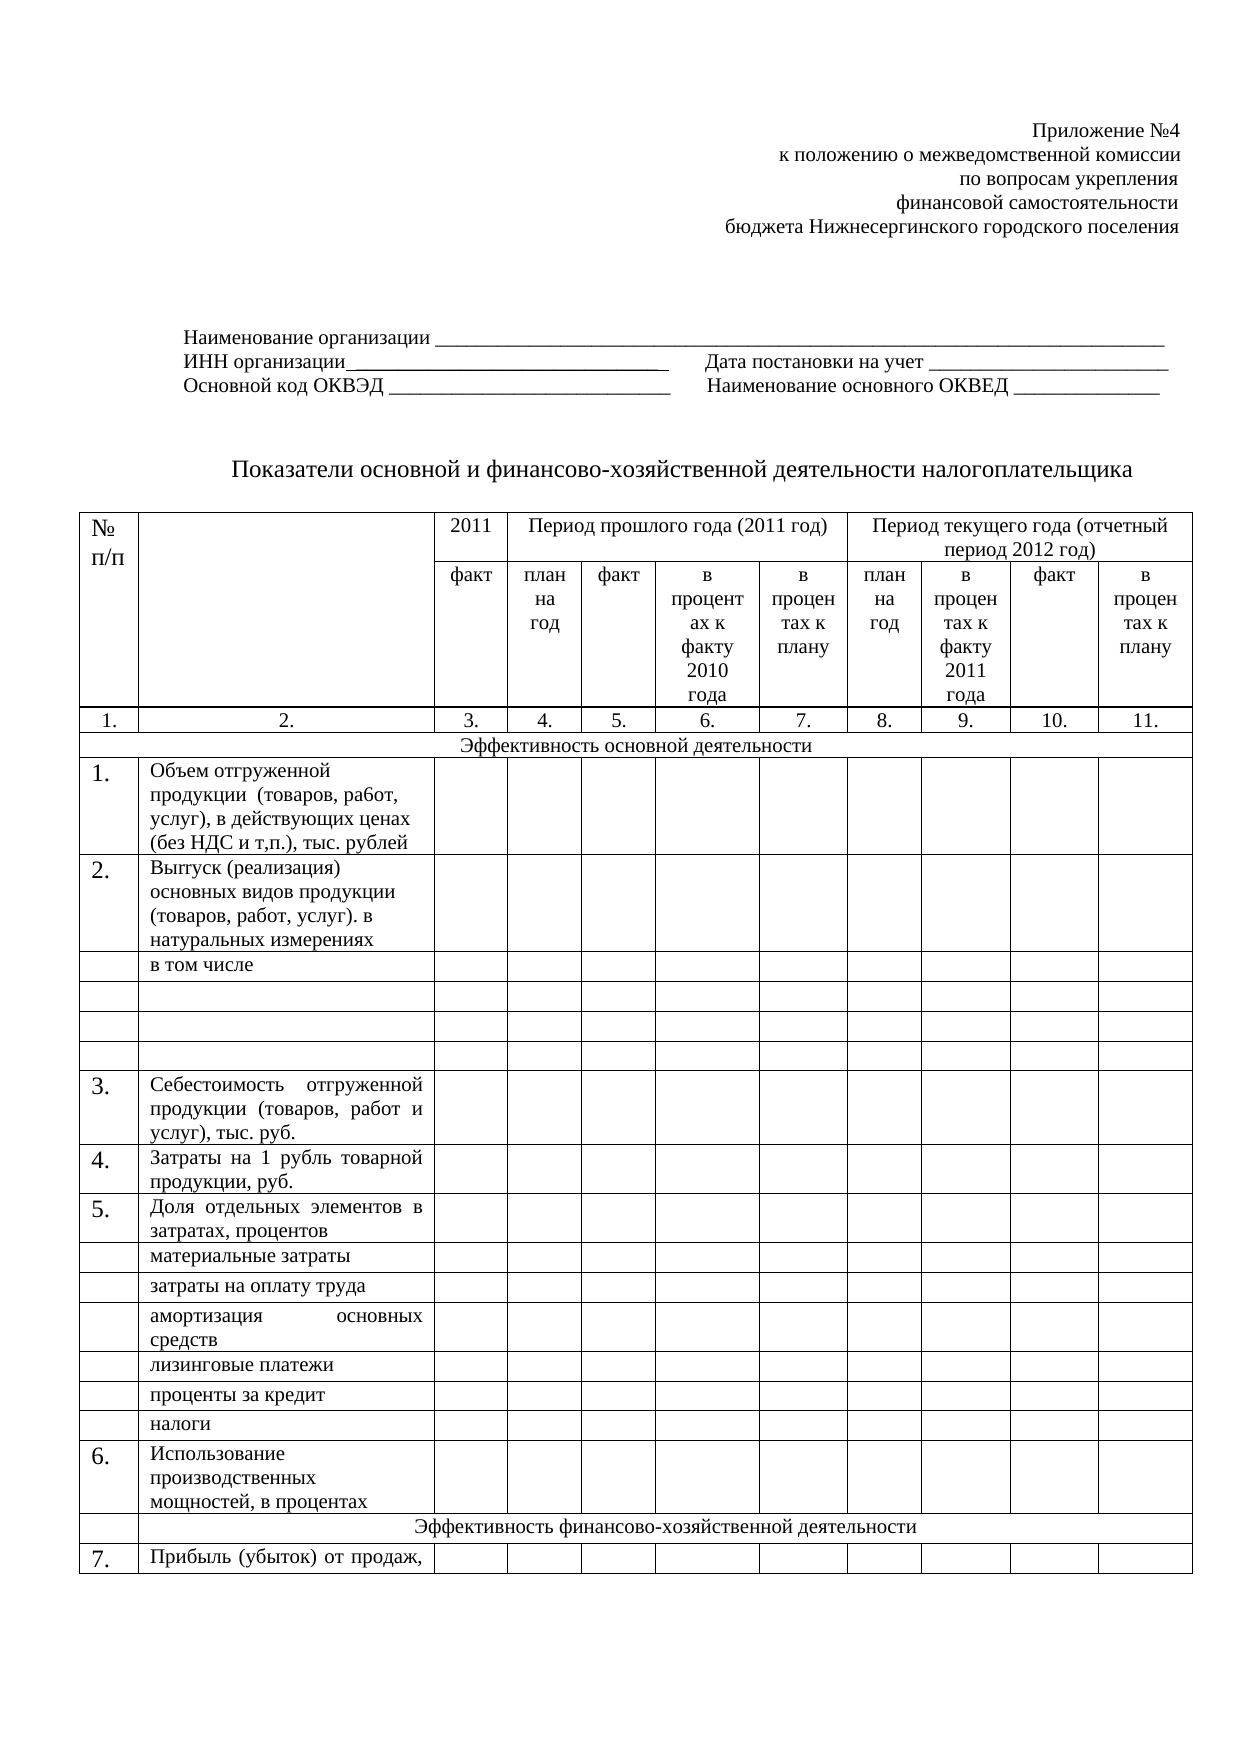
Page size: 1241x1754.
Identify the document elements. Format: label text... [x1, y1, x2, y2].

table_cell [656, 1303, 759, 1351]
table_cell [1099, 1194, 1192, 1242]
table_cell [582, 1071, 655, 1144]
table_cell [656, 1382, 759, 1410]
table_cell 5. [582, 708, 655, 732]
table_cell [656, 758, 759, 854]
table_cell [435, 1243, 507, 1272]
table_cell [848, 1352, 921, 1381]
table_cell [760, 952, 847, 981]
table_cell [1099, 982, 1192, 1011]
table_cell 11. [1099, 708, 1192, 732]
table_cell [1011, 1012, 1098, 1041]
table_cell [582, 1194, 655, 1242]
table_cell план на год [508, 562, 581, 706]
table_cell [656, 1243, 759, 1272]
table_cell [1099, 1544, 1192, 1573]
table_cell в процентах к факту 2010 года [656, 562, 759, 706]
table_cell [1099, 1042, 1192, 1070]
text ИНН организации _____________________________ Дата постановки на учет _______________________ [183, 349, 1181, 373]
table_cell [80, 952, 138, 981]
table_cell [760, 1303, 847, 1351]
table_cell [582, 1273, 655, 1302]
table_cell [922, 1194, 1010, 1242]
table_cell в процентах к факту 2011 года [922, 562, 1010, 706]
table_cell 2. [80, 855, 138, 951]
table_cell [1011, 1411, 1098, 1440]
table_cell [1011, 952, 1098, 981]
table_cell [922, 758, 1010, 854]
table_cell [656, 1352, 759, 1381]
table_cell [656, 855, 759, 951]
table_cell [922, 982, 1010, 1011]
table_cell [848, 1441, 921, 1513]
table_cell [922, 1441, 1010, 1513]
table_cell [656, 1411, 759, 1440]
table_cell 9. [922, 708, 1010, 732]
table_cell 6. [656, 708, 759, 732]
table_cell [848, 1382, 921, 1410]
table_cell [922, 1352, 1010, 1381]
table_cell [80, 982, 138, 1011]
table_cell [435, 855, 507, 951]
table_cell [848, 1042, 921, 1070]
table_cell [80, 1273, 138, 1302]
text Показатели основной и финансово-хозяйственной деятельности налогоплательщика [183, 454, 1181, 483]
table_cell [760, 855, 847, 951]
table_cell [1099, 758, 1192, 854]
table_cell 1. [80, 708, 138, 732]
table_cell [1099, 1441, 1192, 1513]
table_cell Использование производственных мощностей, в процентах [139, 1441, 434, 1513]
table_cell [922, 1303, 1010, 1351]
table_cell [760, 1441, 847, 1513]
table_cell [1099, 1382, 1192, 1410]
table_cell [848, 1243, 921, 1272]
table_cell [922, 1145, 1010, 1193]
table_cell Выrryск (реализация) основных видов продукции (товаров, работ, услуг). в натуральных измерениях [139, 855, 434, 951]
table_cell [582, 952, 655, 981]
table_cell [139, 1012, 434, 1041]
table_cell [848, 758, 921, 854]
table_cell [582, 1042, 655, 1070]
table_cell [435, 1042, 507, 1070]
table_cell [1011, 855, 1098, 951]
table_cell 1. [80, 758, 138, 854]
table_cell [1011, 1145, 1098, 1193]
table_cell Себестоимость отгруженной продукции (товаров, работ и услуг), тыс. руб. [139, 1071, 434, 1144]
table_cell [80, 1243, 138, 1272]
table_cell [656, 1042, 759, 1070]
table_cell [139, 1042, 434, 1070]
table_cell [1011, 982, 1098, 1011]
list финансовой самостоятельности [258, 190, 1181, 214]
table_cell [1099, 1012, 1192, 1041]
table_cell [922, 855, 1010, 951]
table_cell [80, 1303, 138, 1351]
table_cell [582, 1243, 655, 1272]
table_cell 7. [760, 708, 847, 732]
table_cell [582, 855, 655, 951]
table_cell [760, 1352, 847, 1381]
table_cell [1011, 1544, 1098, 1573]
list Приложение №4 [258, 118, 1181, 142]
table_header [139, 513, 434, 706]
table_cell [80, 1012, 138, 1041]
table_cell [848, 952, 921, 981]
table_cell [435, 1071, 507, 1144]
table_cell [760, 1042, 847, 1070]
table_cell [582, 1544, 655, 1573]
table_cell [656, 1441, 759, 1513]
table_cell в процентах к плану [1099, 562, 1192, 706]
table_cell [848, 982, 921, 1011]
table_cell [508, 1243, 581, 1272]
table_cell [656, 1194, 759, 1242]
table_cell Эффективность основной деятельности [80, 733, 1192, 757]
table_cell [760, 758, 847, 854]
table_cell [1011, 1382, 1098, 1410]
table_cell [922, 1243, 1010, 1272]
table_cell [435, 982, 507, 1011]
table_cell [656, 1273, 759, 1302]
table_cell [922, 1071, 1010, 1144]
table_cell [922, 1544, 1010, 1573]
table_cell [760, 1544, 847, 1573]
table_cell в процентах к плану [760, 562, 847, 706]
table_cell лизинговые платежи [139, 1352, 434, 1381]
table_cell [508, 1544, 581, 1573]
table_cell 7. [80, 1544, 138, 1573]
table_cell [848, 1071, 921, 1144]
table_cell 6. [80, 1441, 138, 1513]
text Основной код ОКВЭД ___________________________ Наименование основного ОКВЕД ______________ [183, 373, 1181, 397]
table_cell [922, 1273, 1010, 1302]
table_cell план на год [848, 562, 921, 706]
table_cell [435, 1273, 507, 1302]
table_cell [508, 1145, 581, 1193]
table_cell [760, 1273, 847, 1302]
table_cell [80, 1514, 138, 1543]
table_cell факт [435, 562, 507, 706]
table_header Период текущего года (отчетный период 2012 год) [848, 513, 1192, 561]
table_cell [656, 1544, 759, 1573]
table_cell [922, 1382, 1010, 1410]
table_cell [80, 1382, 138, 1410]
table_cell [1099, 1411, 1192, 1440]
table_cell [1099, 1303, 1192, 1351]
table_cell [1099, 855, 1192, 951]
table_cell [582, 758, 655, 854]
table_cell [508, 1441, 581, 1513]
table_cell материальные затраты [139, 1243, 434, 1272]
table_cell [582, 1012, 655, 1041]
table_cell факт [1011, 562, 1098, 706]
table_cell 10. [1011, 708, 1098, 732]
table_cell [1011, 1273, 1098, 1302]
table_cell [435, 1441, 507, 1513]
table_cell [582, 1352, 655, 1381]
table_cell [848, 1012, 921, 1041]
table_cell [1099, 1352, 1192, 1381]
table_cell [1011, 1243, 1098, 1272]
table_cell [582, 1411, 655, 1440]
table_cell [435, 952, 507, 981]
table_cell [760, 982, 847, 1011]
table_cell [582, 1303, 655, 1351]
table_cell [435, 1382, 507, 1410]
table_cell амортизация основных средств [139, 1303, 434, 1351]
table_cell Доля отдельных элементов в затратах, процентов [139, 1194, 434, 1242]
table_cell [582, 1382, 655, 1410]
table_cell [656, 982, 759, 1011]
table_cell [80, 1042, 138, 1070]
table_cell [1011, 1441, 1098, 1513]
table_cell [848, 855, 921, 951]
text Наименование организации ______________________________________________________________________ [183, 325, 1181, 349]
table_cell [1011, 1042, 1098, 1070]
table_header № п/п [80, 513, 138, 706]
table_cell [760, 1382, 847, 1410]
table_cell [1099, 1273, 1192, 1302]
table_header 2011 [435, 513, 507, 561]
table_cell [760, 1012, 847, 1041]
table_cell [922, 1042, 1010, 1070]
table_cell [435, 1145, 507, 1193]
table_cell [656, 1012, 759, 1041]
table_cell [508, 1382, 581, 1410]
table_cell [508, 1071, 581, 1144]
table_cell проценты за кредит [139, 1382, 434, 1410]
table_cell 4. [508, 708, 581, 732]
table_cell [80, 1411, 138, 1440]
table_cell [848, 1544, 921, 1573]
table_cell [1011, 1352, 1098, 1381]
table_cell [922, 1411, 1010, 1440]
table_cell [582, 982, 655, 1011]
list к положению о межведомственной комиссии [258, 142, 1181, 166]
table_cell [582, 1145, 655, 1193]
table_cell 3. [80, 1071, 138, 1144]
table_cell 8. [848, 708, 921, 732]
table_cell [848, 1145, 921, 1193]
table_cell [139, 982, 434, 1011]
table_cell затраты на оплату труда [139, 1273, 434, 1302]
table_cell 3. [435, 708, 507, 732]
table_cell [848, 1194, 921, 1242]
table_cell [760, 1411, 847, 1440]
table_cell [760, 1243, 847, 1272]
table_cell [656, 952, 759, 981]
table_cell [435, 1352, 507, 1381]
table_cell [1099, 952, 1192, 981]
table_cell Эффективность финансово-хозяйственной деятельности [139, 1514, 1192, 1543]
table_cell [508, 1012, 581, 1041]
table_cell [508, 855, 581, 951]
table_cell [656, 1145, 759, 1193]
table_cell [508, 1042, 581, 1070]
table_cell [760, 1145, 847, 1193]
table_cell [1099, 1071, 1192, 1144]
table_cell [656, 1071, 759, 1144]
table_cell [922, 1012, 1010, 1041]
table_cell [848, 1303, 921, 1351]
table_cell Затраты на 1 рубль товарной продукции, руб. [139, 1145, 434, 1193]
table_cell [435, 1194, 507, 1242]
list по вопросам укрепления [258, 166, 1181, 190]
table_cell [508, 952, 581, 981]
table_cell 2. [139, 708, 434, 732]
table_cell [848, 1273, 921, 1302]
table_cell [435, 1012, 507, 1041]
table_cell [582, 1441, 655, 1513]
table_cell [508, 1411, 581, 1440]
table_cell [760, 1194, 847, 1242]
table_cell [1099, 1145, 1192, 1193]
table_cell [508, 1194, 581, 1242]
table_cell [1011, 758, 1098, 854]
table_cell [1011, 1194, 1098, 1242]
table_cell [1099, 1243, 1192, 1272]
table_cell [508, 1303, 581, 1351]
text бюджета Нижнесергинского городского поселения [183, 214, 1181, 238]
table_cell [435, 1303, 507, 1351]
table_cell [435, 758, 507, 854]
table_cell [922, 952, 1010, 981]
table_cell Объем отгруженной продукции (товаров, pa6от, услуг), в действующих ценах (без НДС и т,п.), тыс. рублей [139, 758, 434, 854]
table_cell в том числе [139, 952, 434, 981]
table_cell [435, 1411, 507, 1440]
table_cell [508, 1273, 581, 1302]
table_cell [508, 982, 581, 1011]
table_cell [435, 1544, 507, 1573]
table_cell [508, 758, 581, 854]
table_cell [1011, 1303, 1098, 1351]
table_cell [80, 1352, 138, 1381]
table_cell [139, 1544, 434, 1573]
table_cell факт [582, 562, 655, 706]
table_cell 4. [80, 1145, 138, 1193]
table_cell [760, 1071, 847, 1144]
table_cell налоги [139, 1411, 434, 1440]
table_cell 5. [80, 1194, 138, 1242]
table_cell [1011, 1071, 1098, 1144]
table_cell [848, 1411, 921, 1440]
table_cell [508, 1352, 581, 1381]
table_header Период прошлого года (2011 год) [508, 513, 847, 561]
